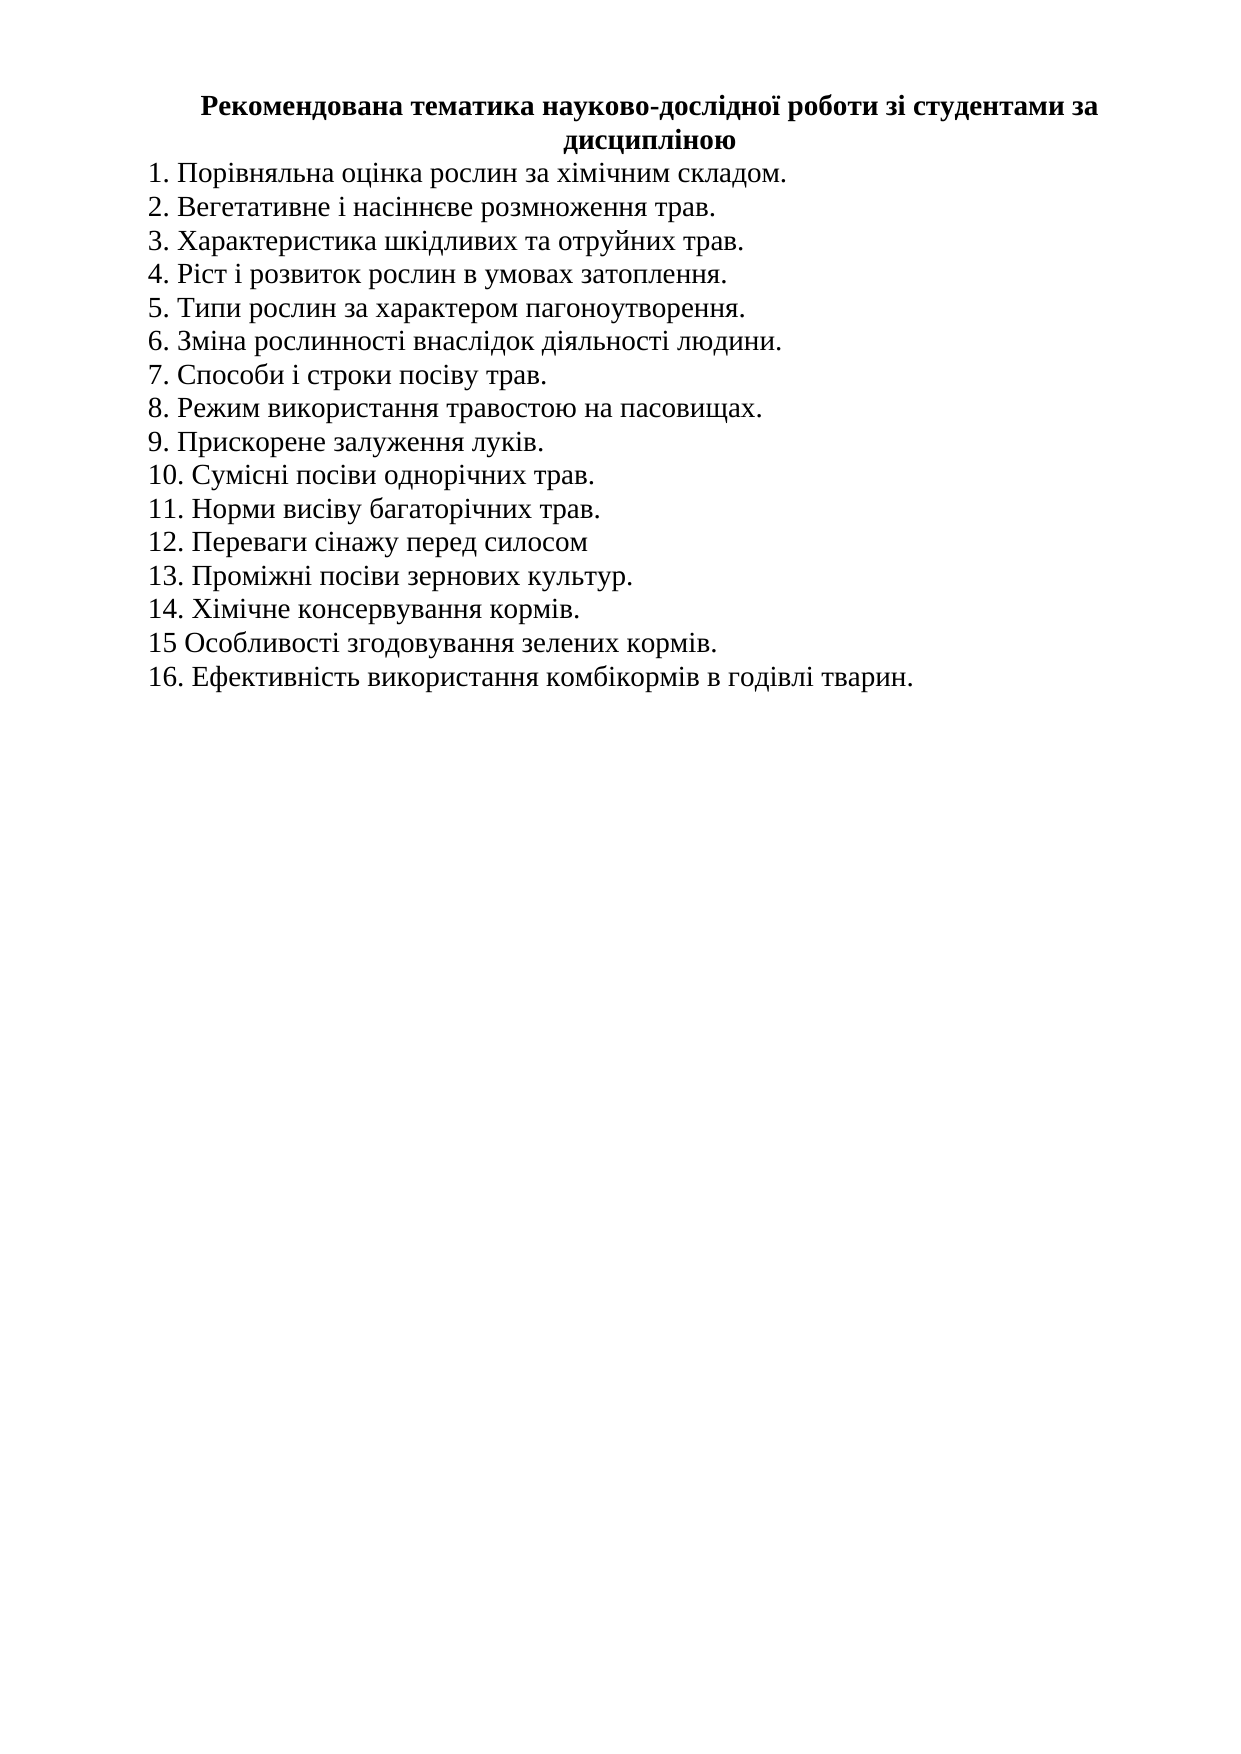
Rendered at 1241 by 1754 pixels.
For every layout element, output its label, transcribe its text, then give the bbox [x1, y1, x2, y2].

text 10. Сумісні посіви однорічних трав. [148, 457, 1152, 491]
text 5. Типи рослин за характером пагоноутворення. [148, 290, 1152, 323]
text 11. Норми висіву багаторічних трав. [148, 491, 1152, 524]
text 4. Ріст і розвиток рослин в умовах затоплення. [148, 256, 1152, 290]
text Рекомендована тематика науково-дослідної роботи зі студентами за дисципліною [148, 88, 1152, 156]
text 7. Способи і строки посіву трав. [148, 357, 1152, 390]
text 13. Проміжні посіви зернових культур. [148, 558, 1152, 592]
text 16. Ефективність використання комбікормів в годівлі тварин. [148, 659, 1152, 692]
text 14. Хімічне консервування кормів. [148, 592, 1152, 625]
text 15 Особливості згодовування зелених кормів. [148, 625, 1152, 659]
text 9. Прискорене залуження луків. [148, 424, 1152, 457]
text 3. Характеристика шкідливих та отруйних трав. [148, 223, 1152, 256]
text 1. Порівняльна оцінка рослин за хімічним складом. [148, 156, 1152, 189]
text 6. Зміна рослинності внаслідок діяльності людини. [148, 323, 1152, 357]
text 12. Переваги сінажу перед силосом [148, 524, 1152, 558]
text 8. Режим використання травостою на пасовищах. [148, 390, 1152, 424]
text 2. Вегетативне і насіннєве розмноження трав. [148, 189, 1152, 223]
